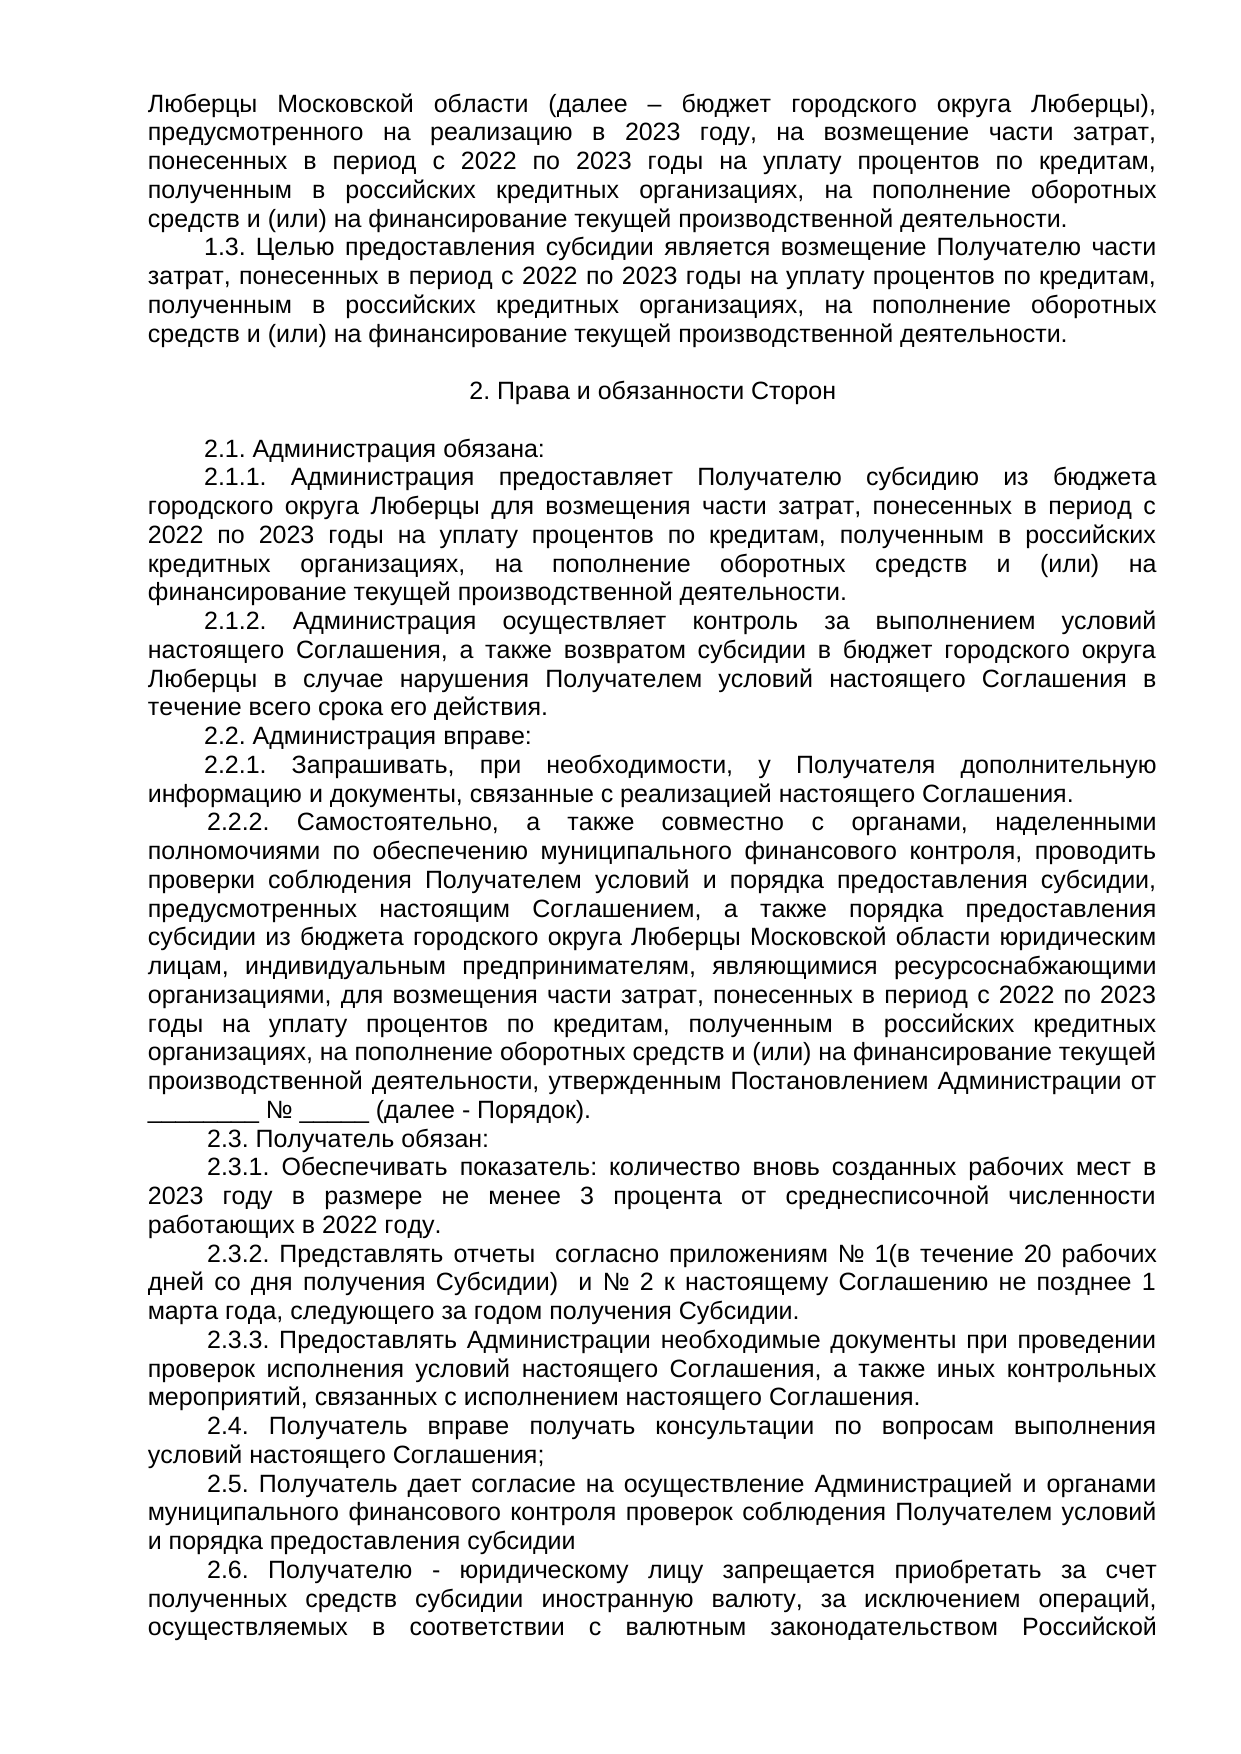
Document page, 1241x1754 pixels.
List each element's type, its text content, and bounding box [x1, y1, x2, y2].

text 2.1.1. Администрация предоставляет Получателю субсидию из бюджета городского округа Люберцы для возмещения части затрат, понесенных в период с 2022 по 2023 годы на уплату процентов по кредитам, полученным в российских кредитных организациях, на пополнение оборотных средств и (или) на финансирование текущей производственной деятельности. [148, 462, 1157, 606]
text 2.1. Администрация обязана: [148, 434, 1157, 462]
title 2.2.2. Самостоятельно, а также совместно с органами, наделенными полномочиями по обеспечению муниципального финансового контроля, проводить проверки соблюдения Получателем условий и порядка предоставления субсидии, предусмотренных настоящим Соглашением, а также порядка предоставления субсидии из бюджета городского округа Люберцы Московской области юридическим лицам, индивидуальным предпринимателям, являющимися ресурсоснабжающими организациями, для возмещения части затрат, понесенных в период с 2022 по 2023 годы на уплату процентов по кредитам, полученным в российских кредитных организациях, на пополнение оборотных средств и (или) на финансирование текущей производственной деятельности, утвержденным Постановлением Администрации от ________ № _____ (далее - Порядок). [148, 807, 1157, 1124]
text 2.4. Получатель вправе получать консультации по вопросам выполнения условий настоящего Соглашения; [148, 1411, 1157, 1469]
text 2.1.2. Администрация осуществляет контроль за выполнением условий настоящего Соглашения, а также возвратом субсидии в бюджет городского округа Люберцы в случае нарушения Получателем условий настоящего Соглашения в течение всего срока его действия. [148, 606, 1157, 721]
text 2.2.1. Запрашивать, при необходимости, у Получателя дополнительную информацию и документы, связанные с реализацией настоящего Соглашения. [148, 750, 1157, 807]
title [148, 89, 1157, 232]
text 2.2. Администрация вправе: [148, 721, 1157, 750]
title 1.3. Целью предоставления субсидии является возмещение Получателю части затрат, понесенных в период с 2022 по 2023 годы на уплату процентов по кредитам, полученным в российских кредитных организациях, на пополнение оборотных средств и (или) на финансирование текущей производственной деятельности. [148, 232, 1157, 347]
text 2.5. Получатель дает согласие на осуществление Администрацией и органами муниципального финансового контроля проверок соблюдения Получателем условий и порядка предоставления субсидии [148, 1469, 1157, 1555]
title 2.3.1. Обеспечивать показатель: количество вновь созданных рабочих мест в 2023 году в размере не менее 3 процента от среднесписочной численности работающих в 2022 году. [148, 1152, 1157, 1239]
title 2.3. Получатель обязан: [148, 1124, 1157, 1152]
text 2. Права и обязанности Сторон [148, 376, 1157, 405]
text 2.3.2. Представлять отчеты согласно приложениям № 1(в течение 20 рабочих дней со дня получения Субсидии) и № 2 к настоящему Соглашению не позднее 1 марта года, следующего за годом получения Субсидии. [148, 1239, 1157, 1325]
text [148, 1555, 1157, 1641]
text 2.3.3. Предоставлять Администрации необходимые документы при проведении проверок исполнения условий настоящего Соглашения, а также иных контрольных мероприятий, связанных с исполнением настоящего Соглашения. [148, 1325, 1157, 1411]
